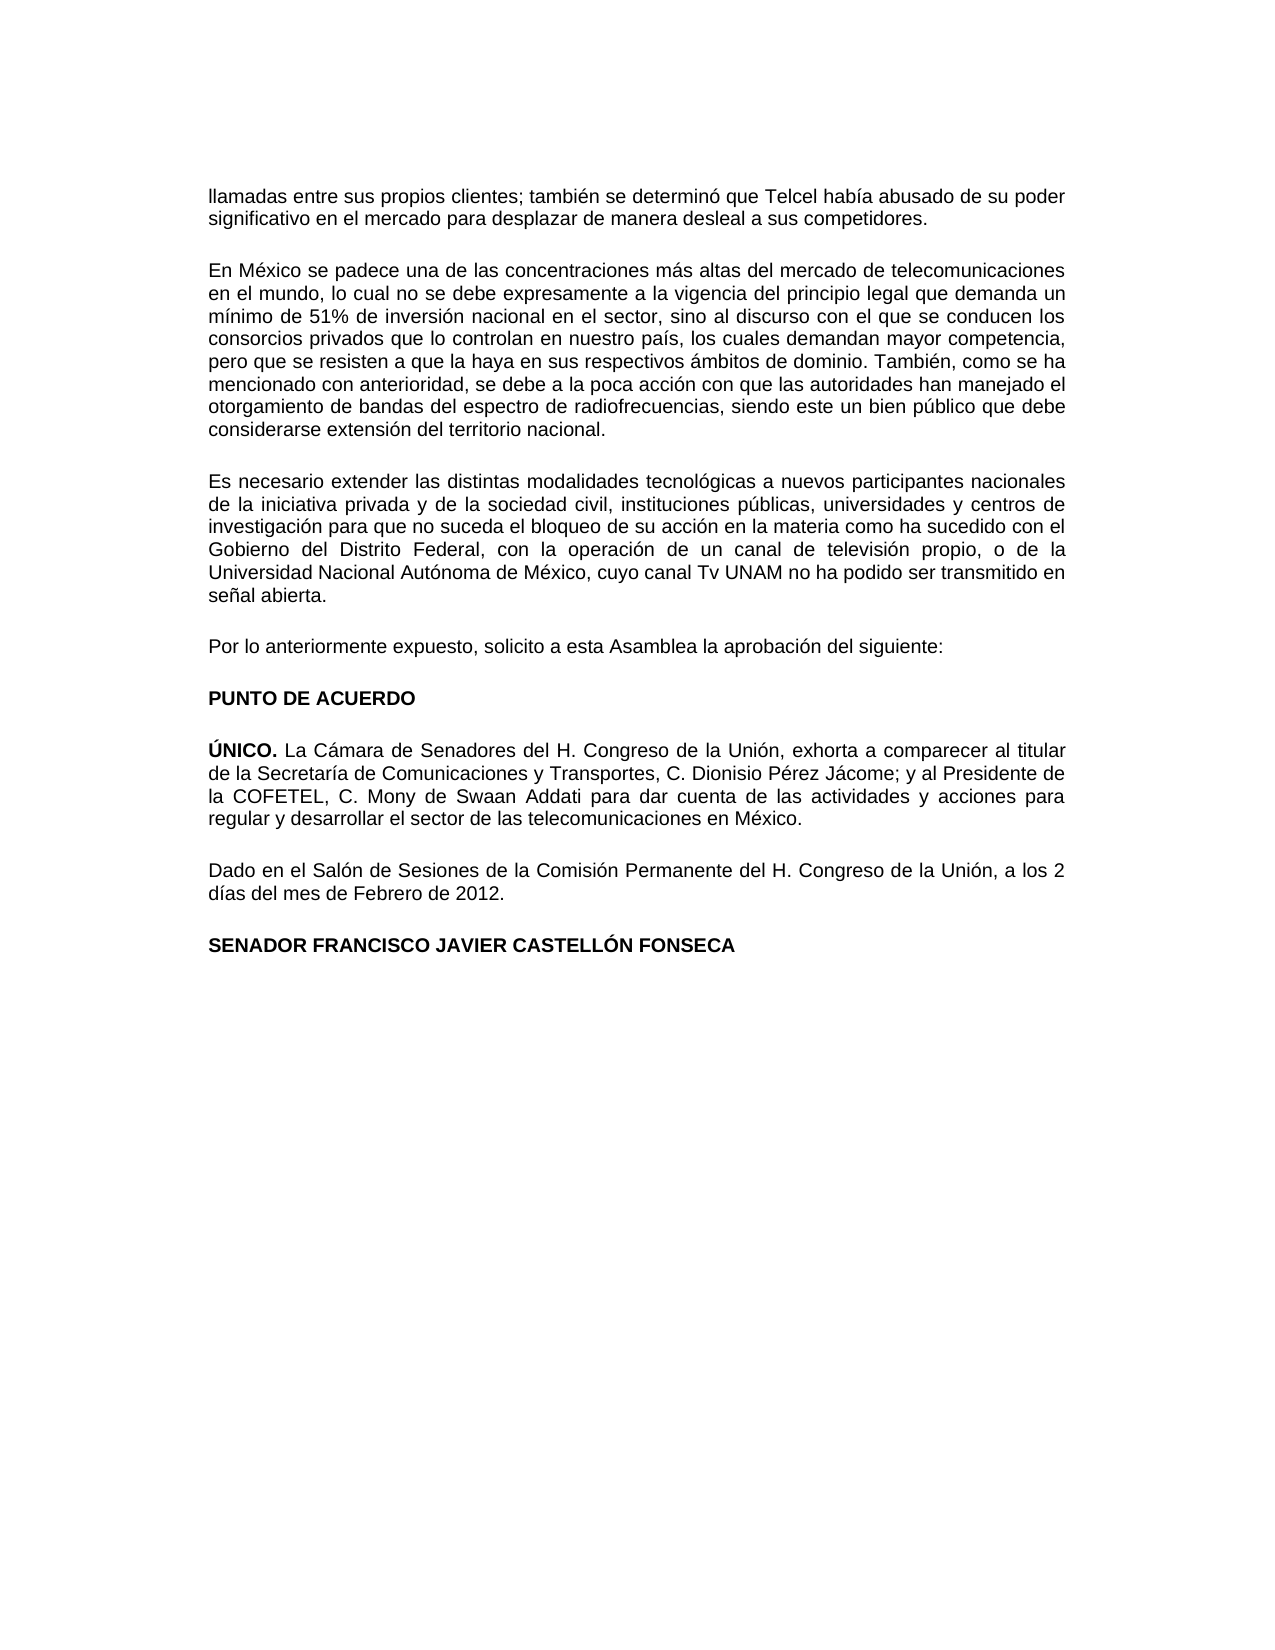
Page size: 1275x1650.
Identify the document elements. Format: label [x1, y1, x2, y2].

table_cell [200, 148, 1075, 964]
